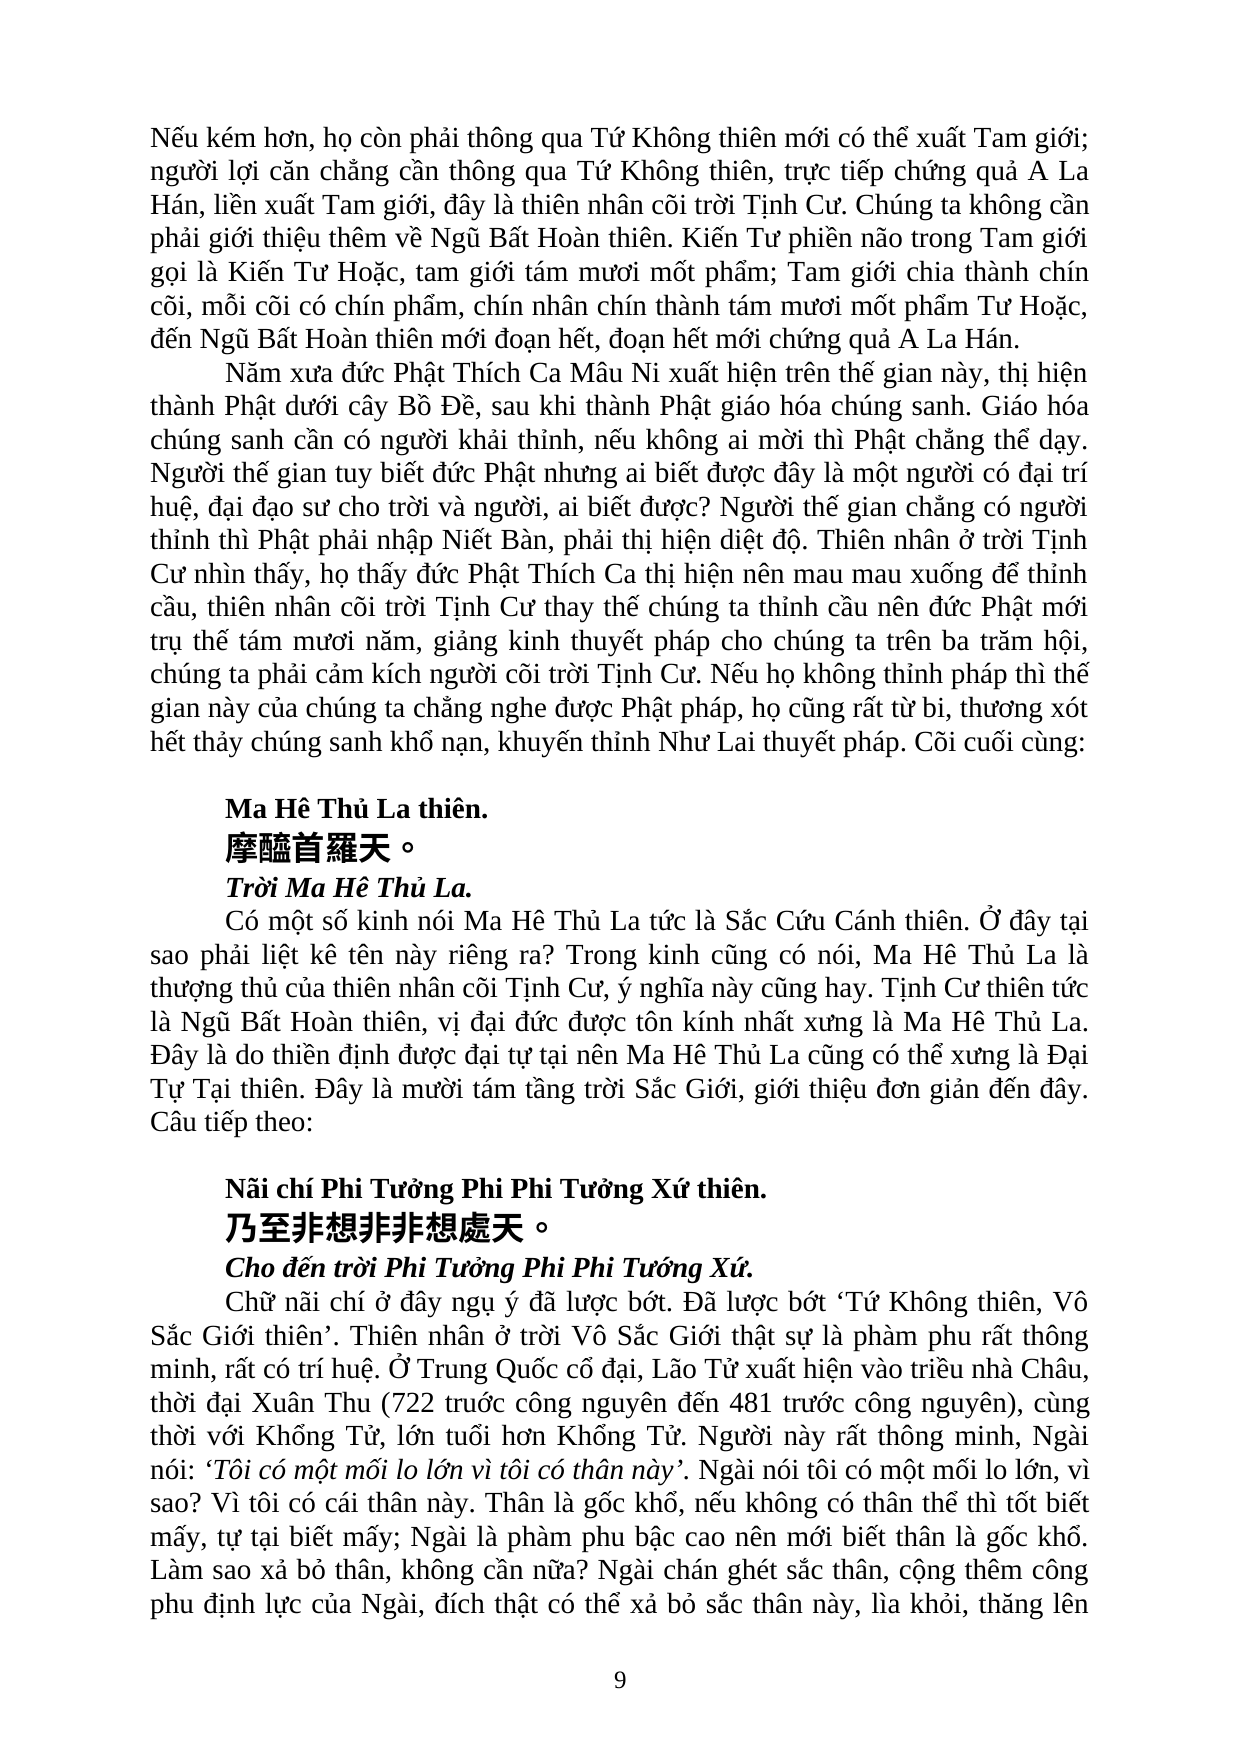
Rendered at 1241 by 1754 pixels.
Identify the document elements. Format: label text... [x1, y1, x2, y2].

text Cho đến trời Phi Tưởng Phi Phi Tướng Xứ. [150, 1251, 1090, 1284]
text 乃至非想非非想處天。 [150, 1205, 1090, 1251]
text Có một số kinh nói Ma Hê Thủ La tức là Sắc Cứu Cánh thiên. Ở đây tại sao phải liệt kê tên này riêng ra? Trong kinh cũng có nói, Ma Hê Thủ La là thượng thủ của thiên nhân cõi Tịnh Cư, ý nghĩa này cũng hay. Tịnh Cư thiên tức là Ngũ Bất Hoàn thiên, vị đại đức được tôn kính nhất xưng là Ma Hê Thủ La. Ðây là do thiền định được đại tự tại nên Ma Hê Thủ La cũng có thể xưng là Ðại Tự Tại thiên. Ðây là mười tám tầng trời Sắc Giới, giới thiệu đơn giản đến đây. Câu tiếp theo: [150, 903, 1090, 1138]
text Năm xưa đức Phật Thích Ca Mâu Ni xuất hiện trên thế gian này, thị hiện thành Phật dưới cây Bồ Ðề, sau khi thành Phật giáo hóa chúng sanh. Giáo hóa chúng sanh cần có người khải thỉnh, nếu không ai mời thì Phật chẳng thể dạy. Người thế gian tuy biết đức Phật nhưng ai biết được đây là một người có đại trí huệ, đại đạo sư cho trời và người, ai biết được? Người thế gian chẳng có người thỉnh thì Phật phải nhập Niết Bàn, phải thị hiện diệt độ. Thiên nhân ở trời Tịnh Cư nhìn thấy, họ thấy đức Phật Thích Ca thị hiện nên mau mau xuống để thỉnh cầu, thiên nhân cõi trời Tịnh Cư thay thế chúng ta thỉnh cầu nên đức Phật mới trụ thế tám mươi năm, giảng kinh thuyết pháp cho chúng ta trên ba trăm hội, chúng ta phải cảm kích người cõi trời Tịnh Cư. Nếu họ không thỉnh pháp thì thế gian này của chúng ta chẳng nghe được Phật pháp, họ cũng rất từ bi, thương xót hết thảy chúng sanh khổ nạn, khuyến thỉnh Như Lai thuyết pháp. Cõi cuối cùng: [150, 355, 1090, 757]
text Ma Hê Thủ La thiên. [150, 791, 1090, 824]
text 摩醯首羅天。 [150, 824, 1090, 870]
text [150, 120, 1090, 355]
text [150, 1284, 1090, 1619]
text Trời Ma Hê Thủ La. [150, 870, 1090, 903]
text Nãi chí Phi Tưởng Phi Phi Tưởng Xứ thiên. [150, 1172, 1090, 1205]
